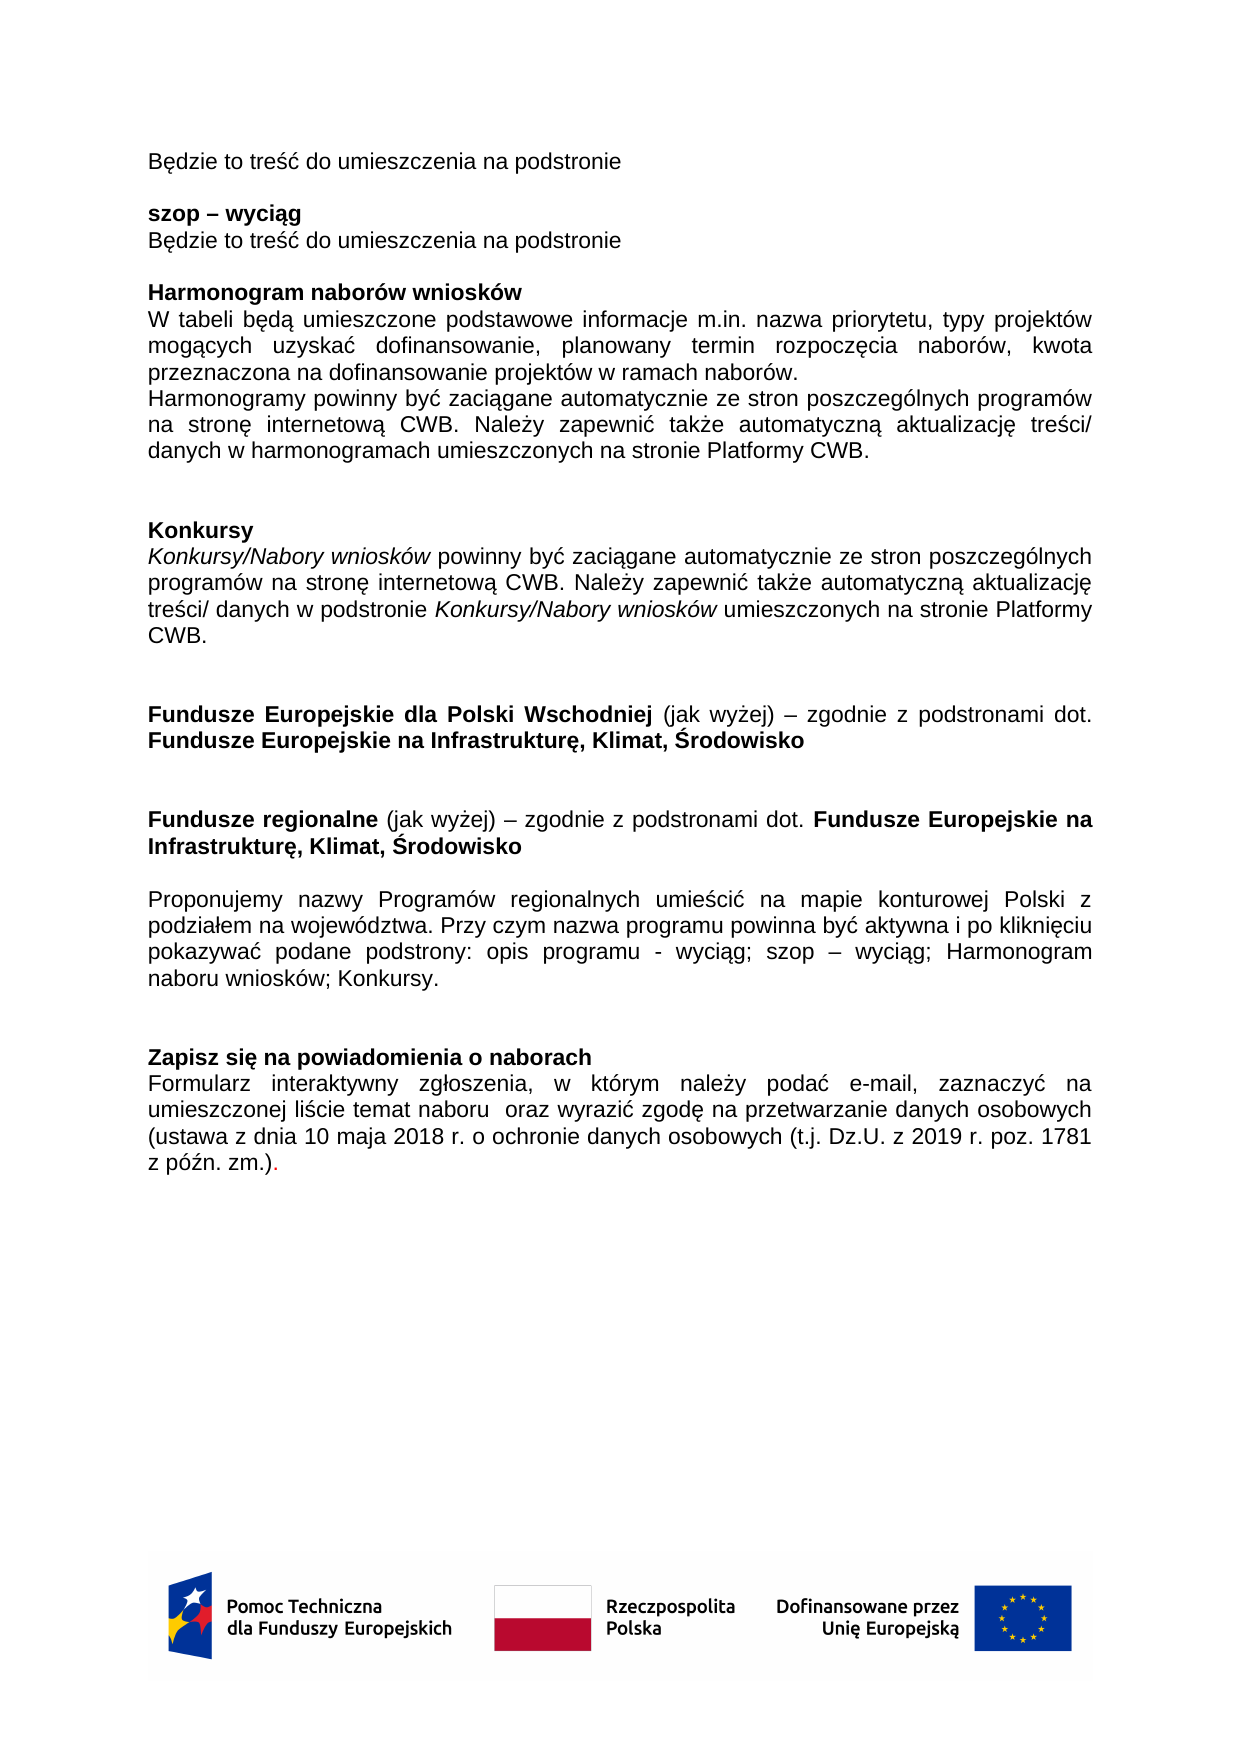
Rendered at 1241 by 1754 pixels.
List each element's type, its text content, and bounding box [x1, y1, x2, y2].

text Konkursy [148, 517, 1093, 543]
text W tabeli będą umieszczone podstawowe informacje m.in. nazwa priorytetu, typy projektów mogących uzyskać dofinansowanie, planowany termin rozpoczęcia naborów, kwota przeznaczona na dofinansowanie projektów w ramach naborów. [148, 306, 1093, 385]
text Formularz interaktywny zgłoszenia, w którym należy podać e-mail, zaznaczyć na umieszczonej liście temat naboru oraz wyrazić zgodę na przetwarzanie danych osobowych (ustawa z dnia 10 maja 2018 r. o ochronie danych osobowych (t.j. Dz.U. z 2019 r. poz. 1781 z późn. zm.). [148, 1070, 1093, 1175]
text Proponujemy nazwy Programów regionalnych umieścić na mapie konturowej Polski z podziałem na województwa. Przy czym nazwa programu powinna być aktywna i po kliknięciu pokazywać podane podstrony: opis programu - wyciąg; szop – wyciąg; Harmonogram naboru wniosków; Konkursy. [148, 886, 1093, 991]
picture [147, 1551, 1093, 1681]
text Będzie to treść do umieszczenia na podstronie [148, 148, 1093, 174]
text Harmonogramy powinny być zaciągane automatycznie ze stron poszczególnych programów na stronę internetową CWB. Należy zapewnić także automatyczną aktualizację treści/ danych w harmonogramach umieszczonych na stronie Platformy CWB. [148, 385, 1093, 464]
text Fundusze Europejskie dla Polski Wschodniej (jak wyżej) – zgodnie z podstronami dot. Fundusze Europejskie na Infrastrukturę, Klimat, Środowisko [148, 701, 1093, 754]
text Fundusze regionalne (jak wyżej) – zgodnie z podstronami dot. Fundusze Europejskie na Infrastrukturę, Klimat, Środowisko [148, 806, 1093, 859]
text Zapisz się na powiadomienia o naborach [148, 1044, 1093, 1070]
text Harmonogram naborów wniosków [148, 279, 1093, 306]
text Będzie to treść do umieszczenia na podstronie [148, 227, 1093, 253]
text Konkursy/Nabory wniosków powinny być zaciągane automatycznie ze stron poszczególnych programów na stronę internetową CWB. Należy zapewnić także automatyczną aktualizację treści/ danych w podstronie Konkursy/Nabory wniosków umieszczonych na stronie Platformy CWB. [148, 543, 1093, 648]
text szop – wyciąg [148, 200, 1093, 227]
